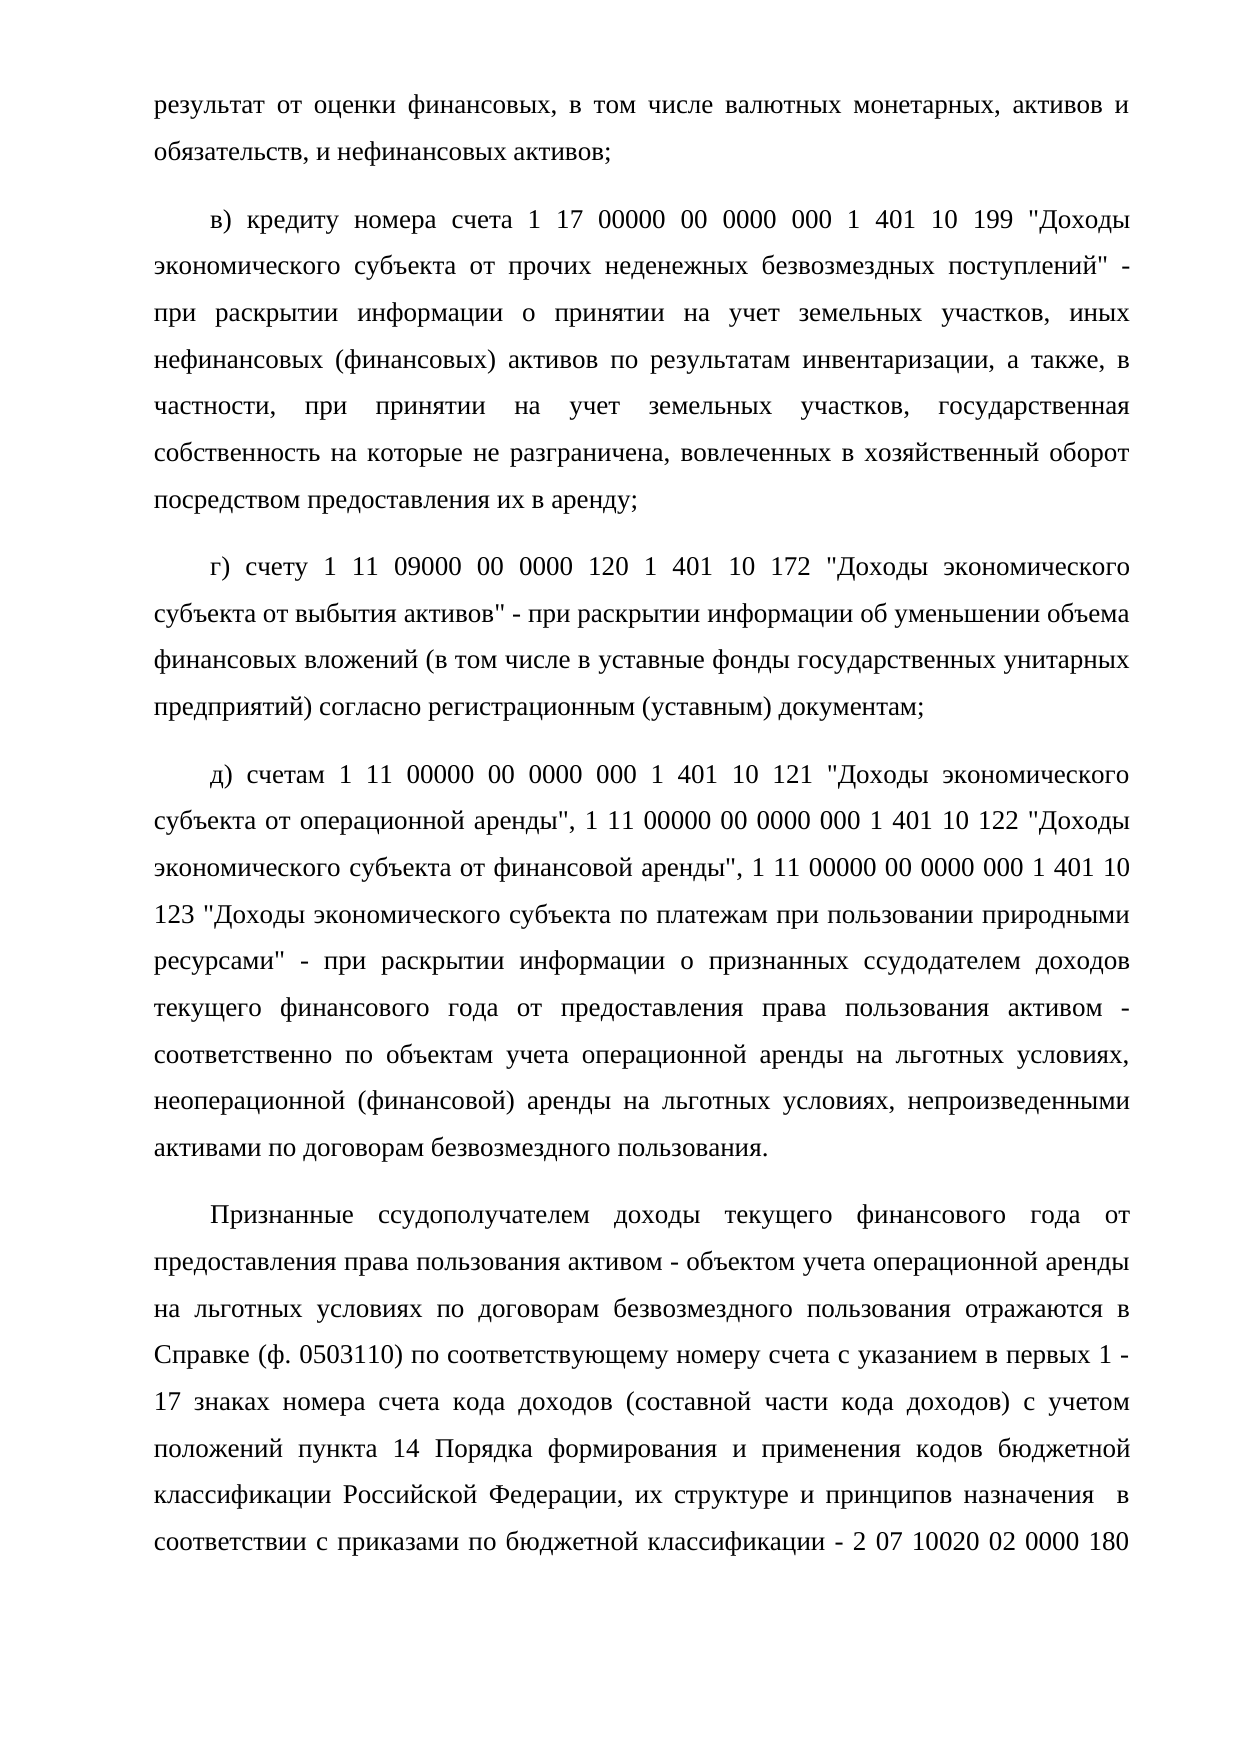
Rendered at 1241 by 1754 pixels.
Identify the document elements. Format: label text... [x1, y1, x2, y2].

text г) счету 1 11 09000 00 0000 120 1 401 10 172 "Доходы экономического субъекта от выбытия активов" - при раскрытии информации об уменьшении объема финансовых вложений (в том числе в уставные фонды государственных унитарных предприятий) согласно регистрационным (уставным) документам; [154, 550, 1131, 721]
text д) счетам 1 11 00000 00 0000 000 1 401 10 121 "Доходы экономического субъекта от операционной аренды", 1 11 00000 00 0000 000 1 401 10 122 "Доходы экономического субъекта от финансовой аренды", 1 11 00000 00 0000 000 1 401 10 123 "Доходы экономического субъекта по платежам при пользовании природными ресурсами" - при раскрытии информации о признанных ссудодателем доходов текущего финансового года от предоставления права пользования активом - соответственно по объектам учета операционной аренды на льготных условиях, неоперационной (финансовой) аренды на льготных условиях, непроизведенными активами по договорам безвозмездного пользования. [154, 758, 1131, 1162]
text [154, 1199, 1131, 1556]
text в) кредиту номера счета 1 17 00000 00 0000 000 1 401 10 199 "Доходы экономического субъекта от прочих неденежных безвозмездных поступлений" - при раскрытии информации о принятии на учет земельных участков, иных нефинансовых (финансовых) активов по результатам инвентаризации, а также, в частности, при принятии на учет земельных участков, государственная собственность на которые не разграничена, вовлеченных в хозяйственный оборот посредством предоставления их в аренду; [154, 203, 1131, 514]
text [154, 89, 1131, 166]
